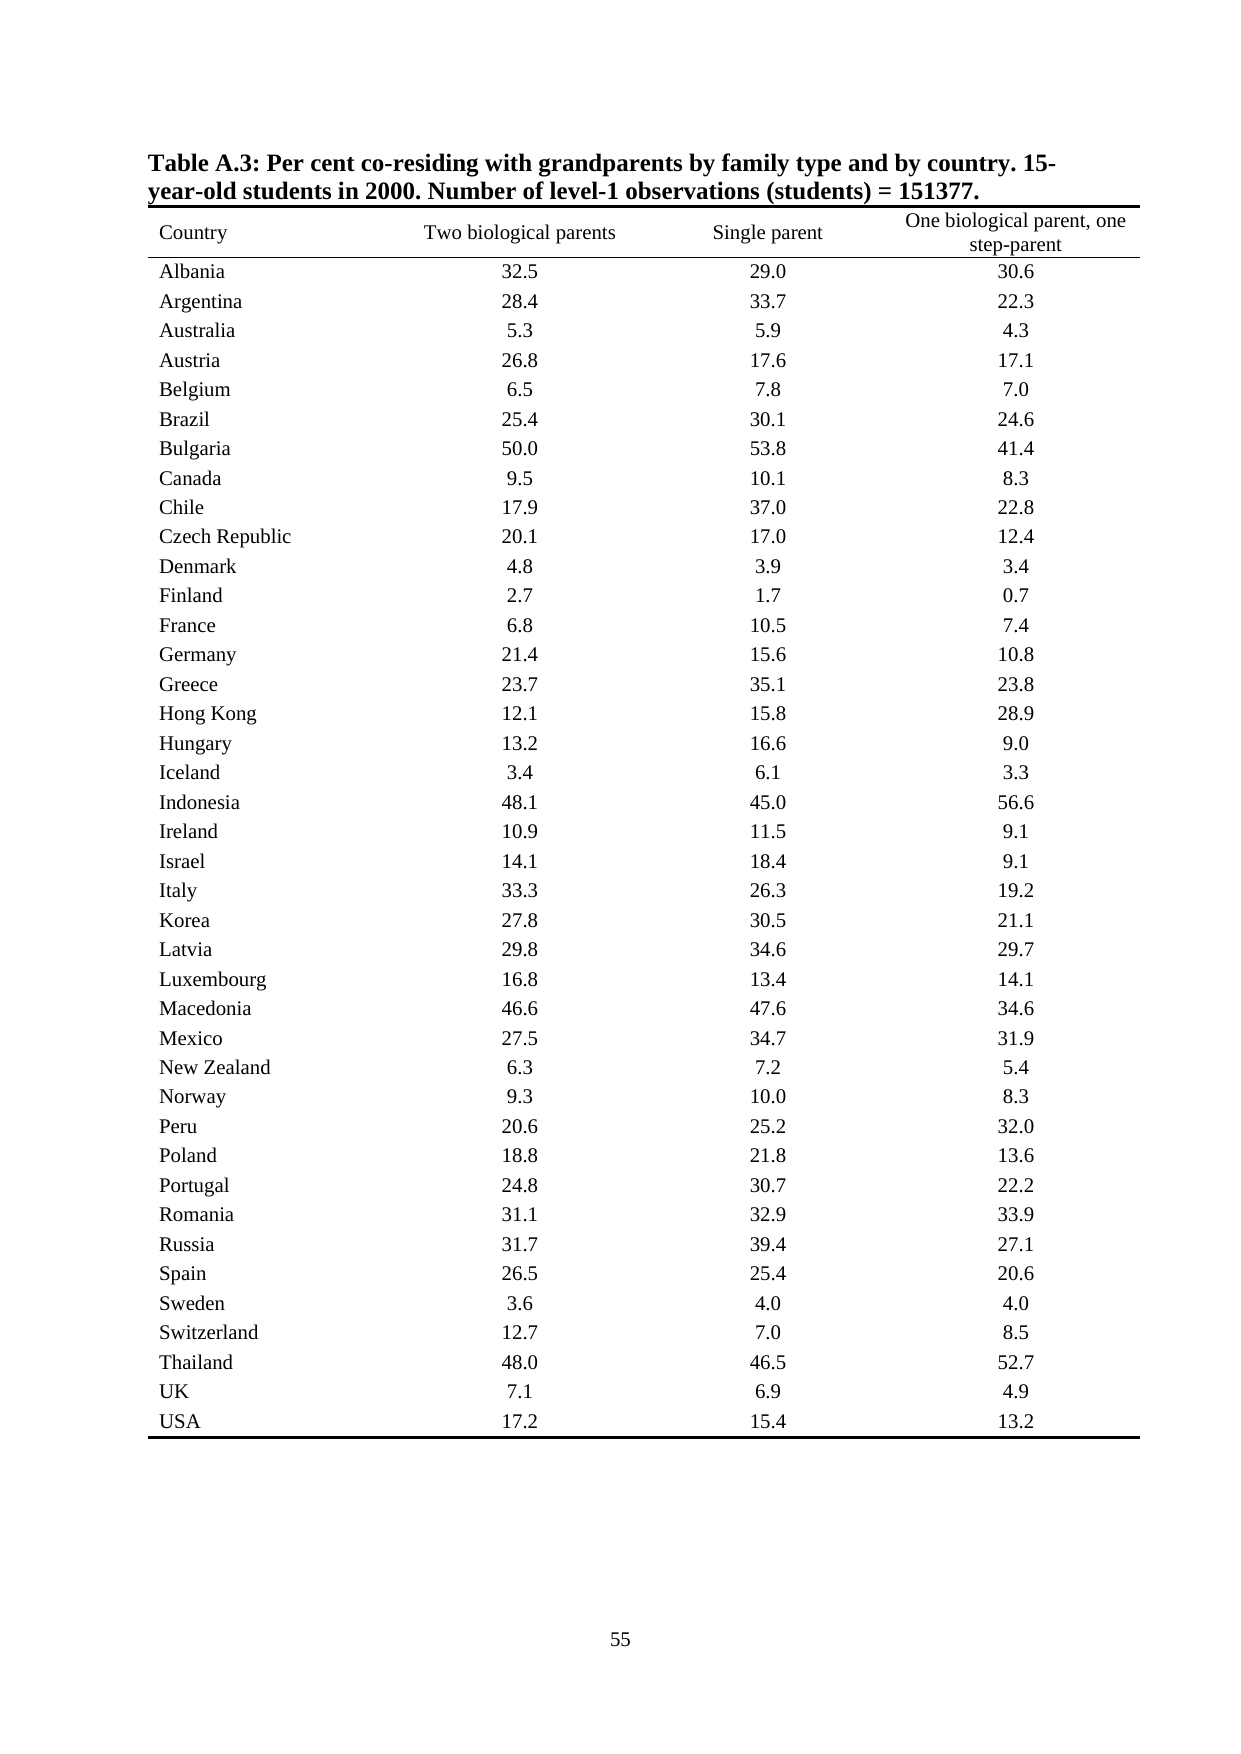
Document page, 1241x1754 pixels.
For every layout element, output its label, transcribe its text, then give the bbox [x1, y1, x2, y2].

table_cell Sweden [148, 1288, 396, 1318]
table_cell Greece [148, 669, 396, 698]
table_cell 37.0 [644, 492, 892, 522]
table_cell 20.1 [396, 522, 644, 551]
table_cell 0.7 [892, 581, 1140, 610]
table_cell Italy [148, 875, 396, 905]
table_cell 17.6 [644, 345, 892, 374]
table_cell 29.7 [892, 934, 1140, 964]
table_cell 21.4 [396, 640, 644, 669]
table_cell 15.4 [644, 1406, 892, 1436]
table_cell 13.2 [396, 728, 644, 757]
table_cell 47.6 [644, 993, 892, 1023]
table_cell 32.9 [644, 1200, 892, 1229]
table_cell 26.3 [644, 875, 892, 905]
table_cell Czech Republic [148, 522, 396, 551]
table_cell 30.6 [892, 258, 1140, 286]
table_cell 35.1 [644, 669, 892, 698]
table_cell 9.3 [396, 1082, 644, 1111]
table_header One biological parent, one step-parent [892, 208, 1140, 256]
table_cell 13.4 [644, 964, 892, 993]
table_cell 12.4 [892, 522, 1140, 551]
table_cell 16.8 [396, 964, 644, 993]
table_cell 28.4 [396, 286, 644, 315]
table_cell Luxembourg [148, 964, 396, 993]
table_cell USA [148, 1406, 396, 1436]
table_cell 33.9 [892, 1200, 1140, 1229]
table_cell 5.9 [644, 315, 892, 345]
table_header Two biological parents [396, 208, 644, 256]
table_cell Austria [148, 345, 396, 374]
table_cell 3.6 [396, 1288, 644, 1318]
table_cell 3.9 [644, 551, 892, 581]
table_cell New Zealand [148, 1052, 396, 1082]
table_cell France [148, 610, 396, 639]
table_cell 10.5 [644, 610, 892, 639]
table_cell 10.1 [644, 463, 892, 492]
table_cell 33.3 [396, 875, 644, 905]
table_cell Canada [148, 463, 396, 492]
table_cell 22.8 [892, 492, 1140, 522]
table_cell 7.8 [644, 374, 892, 404]
table_cell 25.2 [644, 1111, 892, 1141]
table_cell Belgium [148, 374, 396, 404]
table_cell 9.1 [892, 816, 1140, 846]
table_cell 20.6 [396, 1111, 644, 1141]
table_cell Poland [148, 1141, 396, 1170]
table_cell 34.6 [644, 934, 892, 964]
table_cell 31.9 [892, 1023, 1140, 1052]
table_cell Romania [148, 1200, 396, 1229]
table_cell 14.1 [396, 846, 644, 875]
table_header Single parent [644, 208, 892, 256]
table_cell 1.7 [644, 581, 892, 610]
table_cell 7.1 [396, 1377, 644, 1406]
table_cell Spain [148, 1259, 396, 1288]
table_cell Switzerland [148, 1318, 396, 1347]
table_cell 39.4 [644, 1229, 892, 1259]
table_cell 25.4 [396, 404, 644, 433]
table_cell 27.5 [396, 1023, 644, 1052]
table_cell 34.7 [644, 1023, 892, 1052]
table_cell Indonesia [148, 787, 396, 816]
table_cell Argentina [148, 286, 396, 315]
text Table A.3: Per cent co-residing with grandparents by family type and by country. 15-year-old students in 2000. Number of level-1 observations (students) = 151377. [148, 148, 1093, 205]
table_cell 31.1 [396, 1200, 644, 1229]
table_cell 4.0 [644, 1288, 892, 1318]
table_cell 28.9 [892, 699, 1140, 728]
table_cell Chile [148, 492, 396, 522]
table_cell 48.1 [396, 787, 644, 816]
table_cell 8.3 [892, 463, 1140, 492]
table_cell 10.0 [644, 1082, 892, 1111]
table_cell 7.0 [644, 1318, 892, 1347]
table_cell 17.9 [396, 492, 644, 522]
table_cell 30.7 [644, 1170, 892, 1200]
table_cell 22.2 [892, 1170, 1140, 1200]
table_cell 6.3 [396, 1052, 644, 1082]
table_cell 10.9 [396, 816, 644, 846]
table_cell 17.2 [396, 1406, 644, 1436]
table_cell 6.1 [644, 758, 892, 787]
table_cell 31.7 [396, 1229, 644, 1259]
table_cell 9.0 [892, 728, 1140, 757]
table_cell Albania [148, 258, 396, 286]
table_cell 19.2 [892, 875, 1140, 905]
table_cell 46.5 [644, 1347, 892, 1377]
table_cell 32.5 [396, 258, 644, 286]
table_cell 15.8 [644, 699, 892, 728]
table_cell 9.1 [892, 846, 1140, 875]
table_cell Bulgaria [148, 433, 396, 463]
table_cell 30.5 [644, 905, 892, 934]
table_cell 48.0 [396, 1347, 644, 1377]
table_cell UK [148, 1377, 396, 1406]
table_cell Ireland [148, 816, 396, 846]
table_cell Thailand [148, 1347, 396, 1377]
table_cell Hong Kong [148, 699, 396, 728]
table_cell 4.0 [892, 1288, 1140, 1318]
table_cell 29.8 [396, 934, 644, 964]
table_cell 33.7 [644, 286, 892, 315]
table_header Country [148, 208, 396, 256]
table_cell Israel [148, 846, 396, 875]
table_cell 27.1 [892, 1229, 1140, 1259]
table_cell 23.8 [892, 669, 1140, 698]
table_cell 18.8 [396, 1141, 644, 1170]
table_cell 26.8 [396, 345, 644, 374]
table_cell Iceland [148, 758, 396, 787]
table_cell 3.4 [892, 551, 1140, 581]
table_cell 24.6 [892, 404, 1140, 433]
table_cell 21.1 [892, 905, 1140, 934]
table_cell 7.4 [892, 610, 1140, 639]
table_cell 24.8 [396, 1170, 644, 1200]
table_cell 53.8 [644, 433, 892, 463]
table_cell Portugal [148, 1170, 396, 1200]
table_cell Latvia [148, 934, 396, 964]
table_cell Brazil [148, 404, 396, 433]
table_cell Peru [148, 1111, 396, 1141]
table_cell 52.7 [892, 1347, 1140, 1377]
table_cell Germany [148, 640, 396, 669]
table_cell 12.7 [396, 1318, 644, 1347]
table_cell 6.9 [644, 1377, 892, 1406]
table_cell 7.2 [644, 1052, 892, 1082]
table_cell Hungary [148, 728, 396, 757]
table_cell 5.3 [396, 315, 644, 345]
table_cell 6.5 [396, 374, 644, 404]
table_cell 22.3 [892, 286, 1140, 315]
table_cell 46.6 [396, 993, 644, 1023]
table_cell Russia [148, 1229, 396, 1259]
table_cell 2.7 [396, 581, 644, 610]
table_cell 11.5 [644, 816, 892, 846]
table_cell Finland [148, 581, 396, 610]
table_cell 21.8 [644, 1141, 892, 1170]
table_cell 4.3 [892, 315, 1140, 345]
table_cell 8.3 [892, 1082, 1140, 1111]
table_cell Norway [148, 1082, 396, 1111]
table_cell 3.3 [892, 758, 1140, 787]
table_cell Macedonia [148, 993, 396, 1023]
table_cell 10.8 [892, 640, 1140, 669]
table_cell 9.5 [396, 463, 644, 492]
table_cell 13.6 [892, 1141, 1140, 1170]
table_cell 17.0 [644, 522, 892, 551]
table_cell 34.6 [892, 993, 1140, 1023]
table_cell 4.8 [396, 551, 644, 581]
table_cell 26.5 [396, 1259, 644, 1288]
table_cell 50.0 [396, 433, 644, 463]
table_cell 41.4 [892, 433, 1140, 463]
table_cell 15.6 [644, 640, 892, 669]
table_cell 30.1 [644, 404, 892, 433]
table_cell 5.4 [892, 1052, 1140, 1082]
table_cell Australia [148, 315, 396, 345]
table_cell Denmark [148, 551, 396, 581]
table_cell 13.2 [892, 1406, 1140, 1436]
table_cell 4.9 [892, 1377, 1140, 1406]
table_cell 6.8 [396, 610, 644, 639]
table_cell Korea [148, 905, 396, 934]
table_cell 16.6 [644, 728, 892, 757]
table_cell 12.1 [396, 699, 644, 728]
table_cell 23.7 [396, 669, 644, 698]
table_cell 17.1 [892, 345, 1140, 374]
table_cell 3.4 [396, 758, 644, 787]
table_cell 32.0 [892, 1111, 1140, 1141]
table_cell 7.0 [892, 374, 1140, 404]
table_cell 29.0 [644, 258, 892, 286]
table_cell 8.5 [892, 1318, 1140, 1347]
table_cell 56.6 [892, 787, 1140, 816]
table_cell 20.6 [892, 1259, 1140, 1288]
table_cell 14.1 [892, 964, 1140, 993]
table_cell 45.0 [644, 787, 892, 816]
table_cell Mexico [148, 1023, 396, 1052]
table_cell 18.4 [644, 846, 892, 875]
table_cell 27.8 [396, 905, 644, 934]
table_cell 25.4 [644, 1259, 892, 1288]
